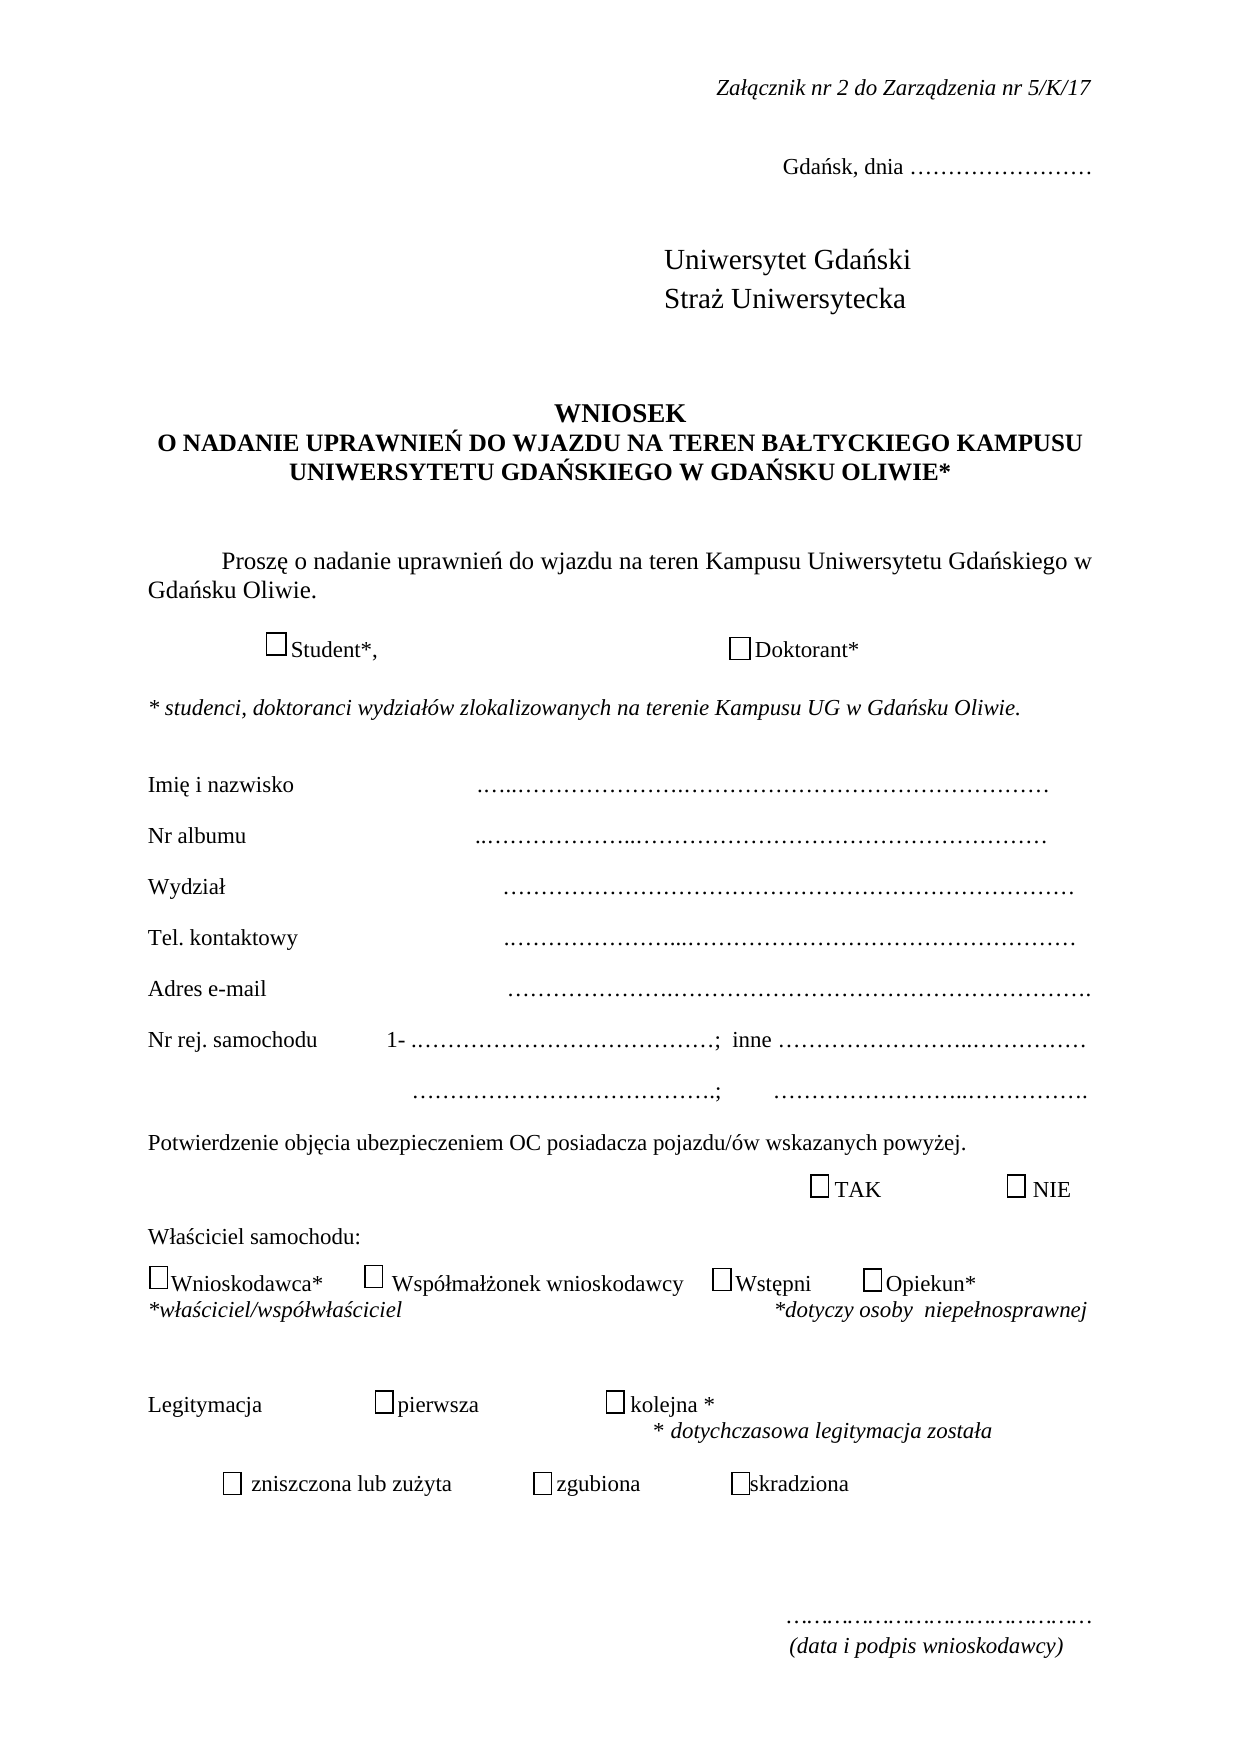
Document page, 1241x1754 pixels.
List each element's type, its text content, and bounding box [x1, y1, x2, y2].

text Adres e-mail ………………….………………………………………………. [148, 976, 1093, 1002]
text Legitymacja pierwsza kolejna * * dotychczasowa legitymacja została zniszczona lub zużyta zgubiona skradziona [148, 1391, 1093, 1496]
text * studenci, doktoranci wydziałów zlokalizowanych na terenie Kampusu UG w Gdańsku Oliwie. [148, 694, 1093, 720]
text Gdańsk, dnia …………………… [148, 153, 1093, 179]
text Wydział ………………………………………………………………… [148, 873, 1093, 900]
text Uniwersytet Gdański [664, 242, 1093, 276]
text Nr albumu ..………………..……………………………………………… [148, 822, 1093, 849]
text Potwierdzenie objęcia ubezpieczeniem OC posiadacza pojazdu/ów wskazanych powyżej. [148, 1129, 1093, 1155]
text Student*, Doktorant* [148, 636, 1093, 662]
text Nr rej. samochodu 1- .…………………………………; inne ……………………..…………… [148, 1027, 1093, 1053]
text Właściciel samochodu: [148, 1223, 1093, 1249]
text Proszę o nadanie uprawnień do wjazdu na teren Kampusu Uniwersytetu Gdańskiego w Gdańsku Oliwie. [148, 546, 1093, 604]
text TAK NIE [148, 1176, 1093, 1202]
text Imię i nazwisko .…..………………….………………………………………… [148, 771, 1093, 798]
text Tel. kontaktowy .…………………...…………………………………………… [148, 924, 1093, 951]
text ……………………………………… (data i podpis wnioskodawcy) [148, 1570, 1093, 1658]
text O NADANIE UPRAWNIEŃ DO WJAZDU NA TEREN BAŁTYCKIEGO KAMPUSU UNIWERSYTETU GDAŃSKIEGO W GDAŃSKU OLIWIE* [148, 428, 1093, 486]
text Straż Uniwersytecka [664, 281, 1093, 314]
text ………………………………….; ……………………..……………. [148, 1078, 1093, 1104]
text WNIOSEK [148, 397, 1093, 428]
text Wnioskodawca* Współmałżonek wnioskodawcy Wstępni Opiekun* *właściciel/współwłaściciel *dotyczy osoby niepełnosprawnej [148, 1270, 1093, 1323]
